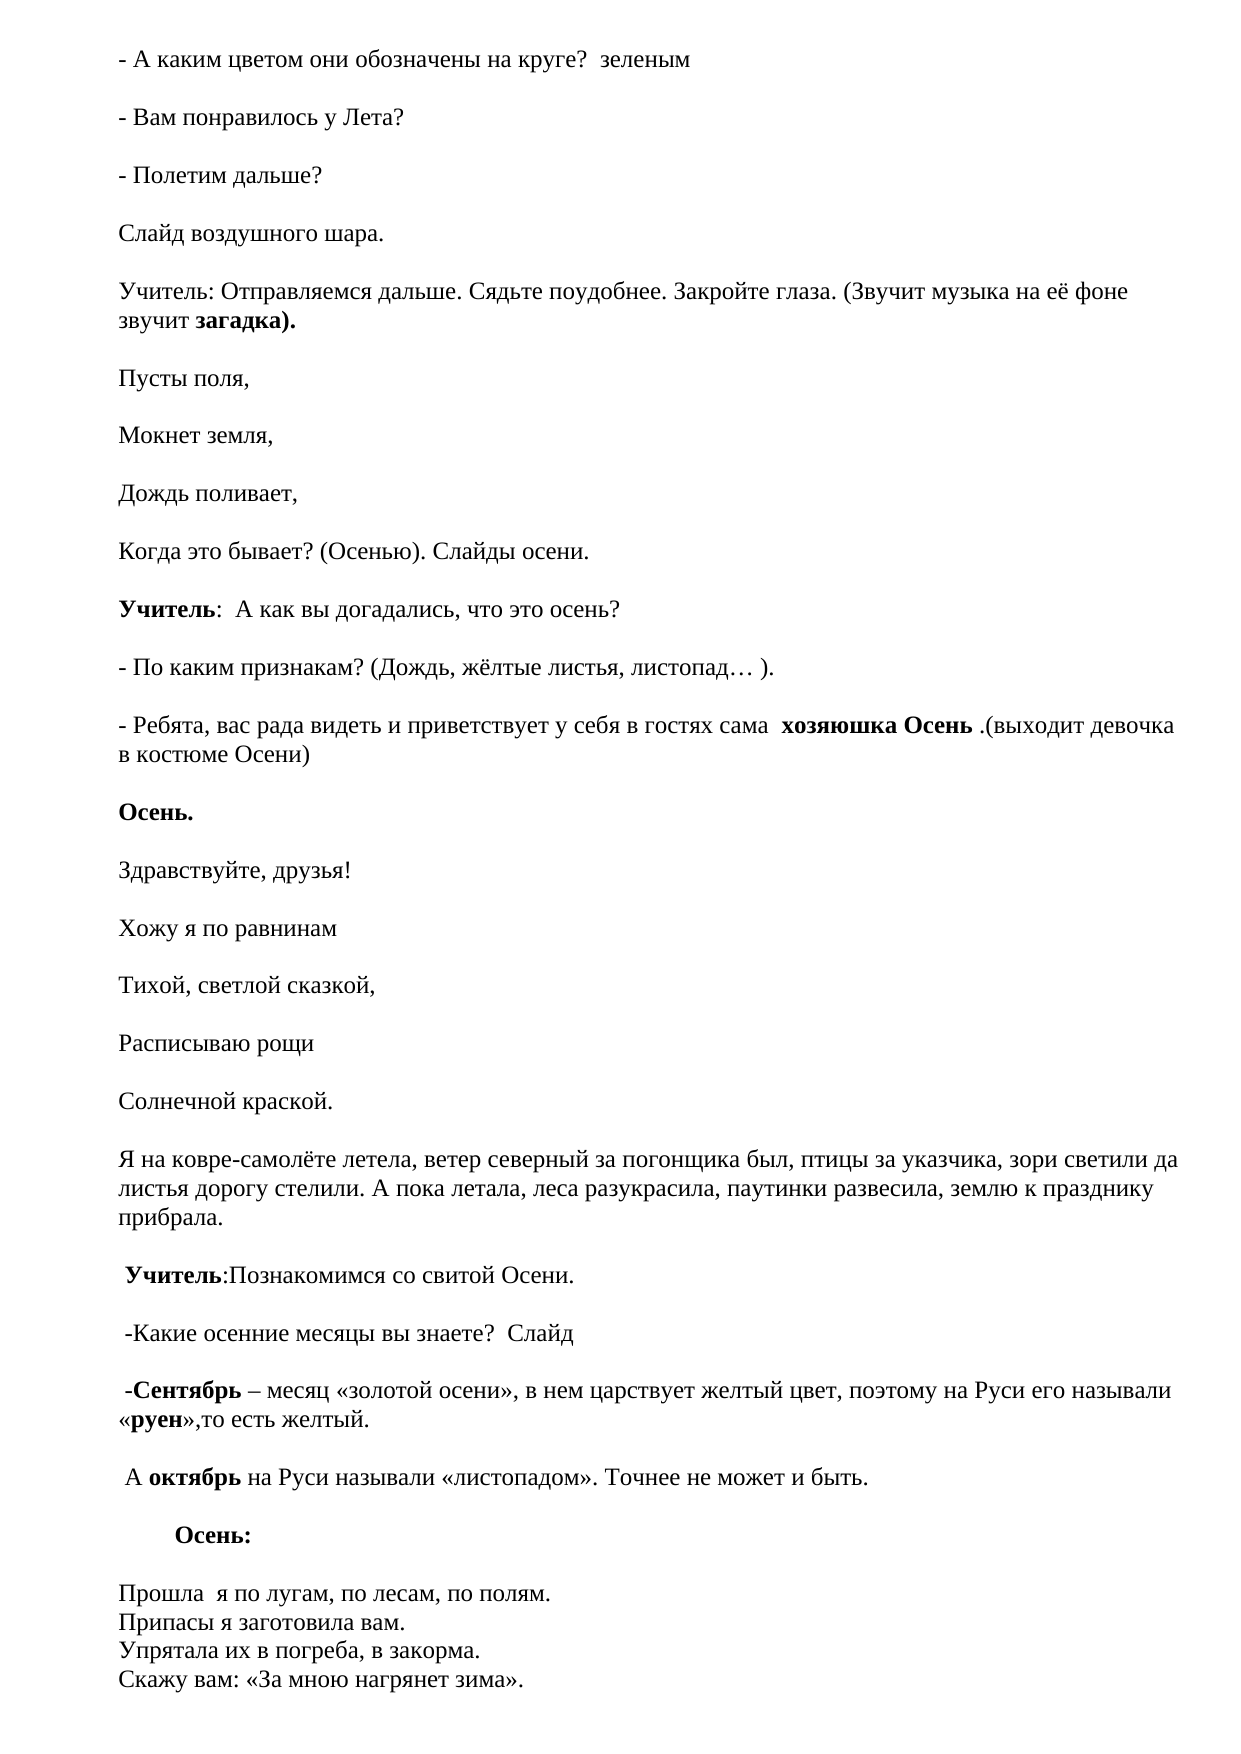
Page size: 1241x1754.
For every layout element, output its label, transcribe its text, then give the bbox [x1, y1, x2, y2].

text Осень. [118, 797, 1181, 826]
text Учитель: Отправляемся дальше. Сядьте поудобнее. Закройте глаза. (Звучит музыка на её фоне звучит загадка). [118, 276, 1181, 333]
text Хожу я по равнинам [118, 913, 1181, 941]
text Тихой, светлой сказкой, [118, 971, 1181, 999]
text Пусты поля, [118, 363, 1181, 391]
text А октябрь на Руси называли «листопадом». Точнее не может и быть. [118, 1462, 1181, 1491]
text -Какие осенние месяцы вы знаете? Слайд [118, 1318, 1181, 1346]
text Слайд воздушного шара. [118, 218, 1181, 247]
text Прошла я по лугам, по лесам, по полям. Припасы я заготовила вам. Упрятала их в погреба, в закорма. Скажу вам: «За мною нагрянет зима». [118, 1578, 1181, 1693]
text - Вам понравилось у Лета? [118, 102, 1181, 131]
text Расписываю рощи [118, 1028, 1181, 1057]
text Солнечной краской. [118, 1086, 1181, 1115]
text - Полетим дальше? [118, 160, 1181, 189]
text Учитель: А как вы догадались, что это осень? [118, 594, 1181, 623]
text Здравствуйте, друзья! [118, 855, 1181, 883]
text - Ребята, вас рада видеть и приветствует у себя в гостях сама хозяюшка Осень .(выходит девочка в костюме Осени) [118, 710, 1181, 768]
text Осень: [118, 1520, 1181, 1549]
text - По каким признакам? (Дождь, жёлтые листья, листопад… ). [118, 652, 1181, 681]
text Я на ковре-самолёте летела, ветер северный за погонщика был, птицы за указчика, зори светили да листья дорогу стелили. А пока летала, леса разукрасила, паутинки развесила, землю к празднику прибрала. [118, 1144, 1181, 1231]
text - А каким цветом они обозначены на круге? зеленым [118, 44, 1181, 73]
text Когда это бывает? (Осенью). Слайды осени. [118, 536, 1181, 565]
text Учитель:Познакомимся со свитой Осени. [118, 1260, 1181, 1288]
text Мокнет земля, [118, 421, 1181, 449]
text -Сентябрь – месяц «золотой осени», в нем царствует желтый цвет, поэтому на Руси его называли «руен»,то есть желтый. [118, 1376, 1181, 1433]
text Дождь поливает, [118, 478, 1181, 507]
